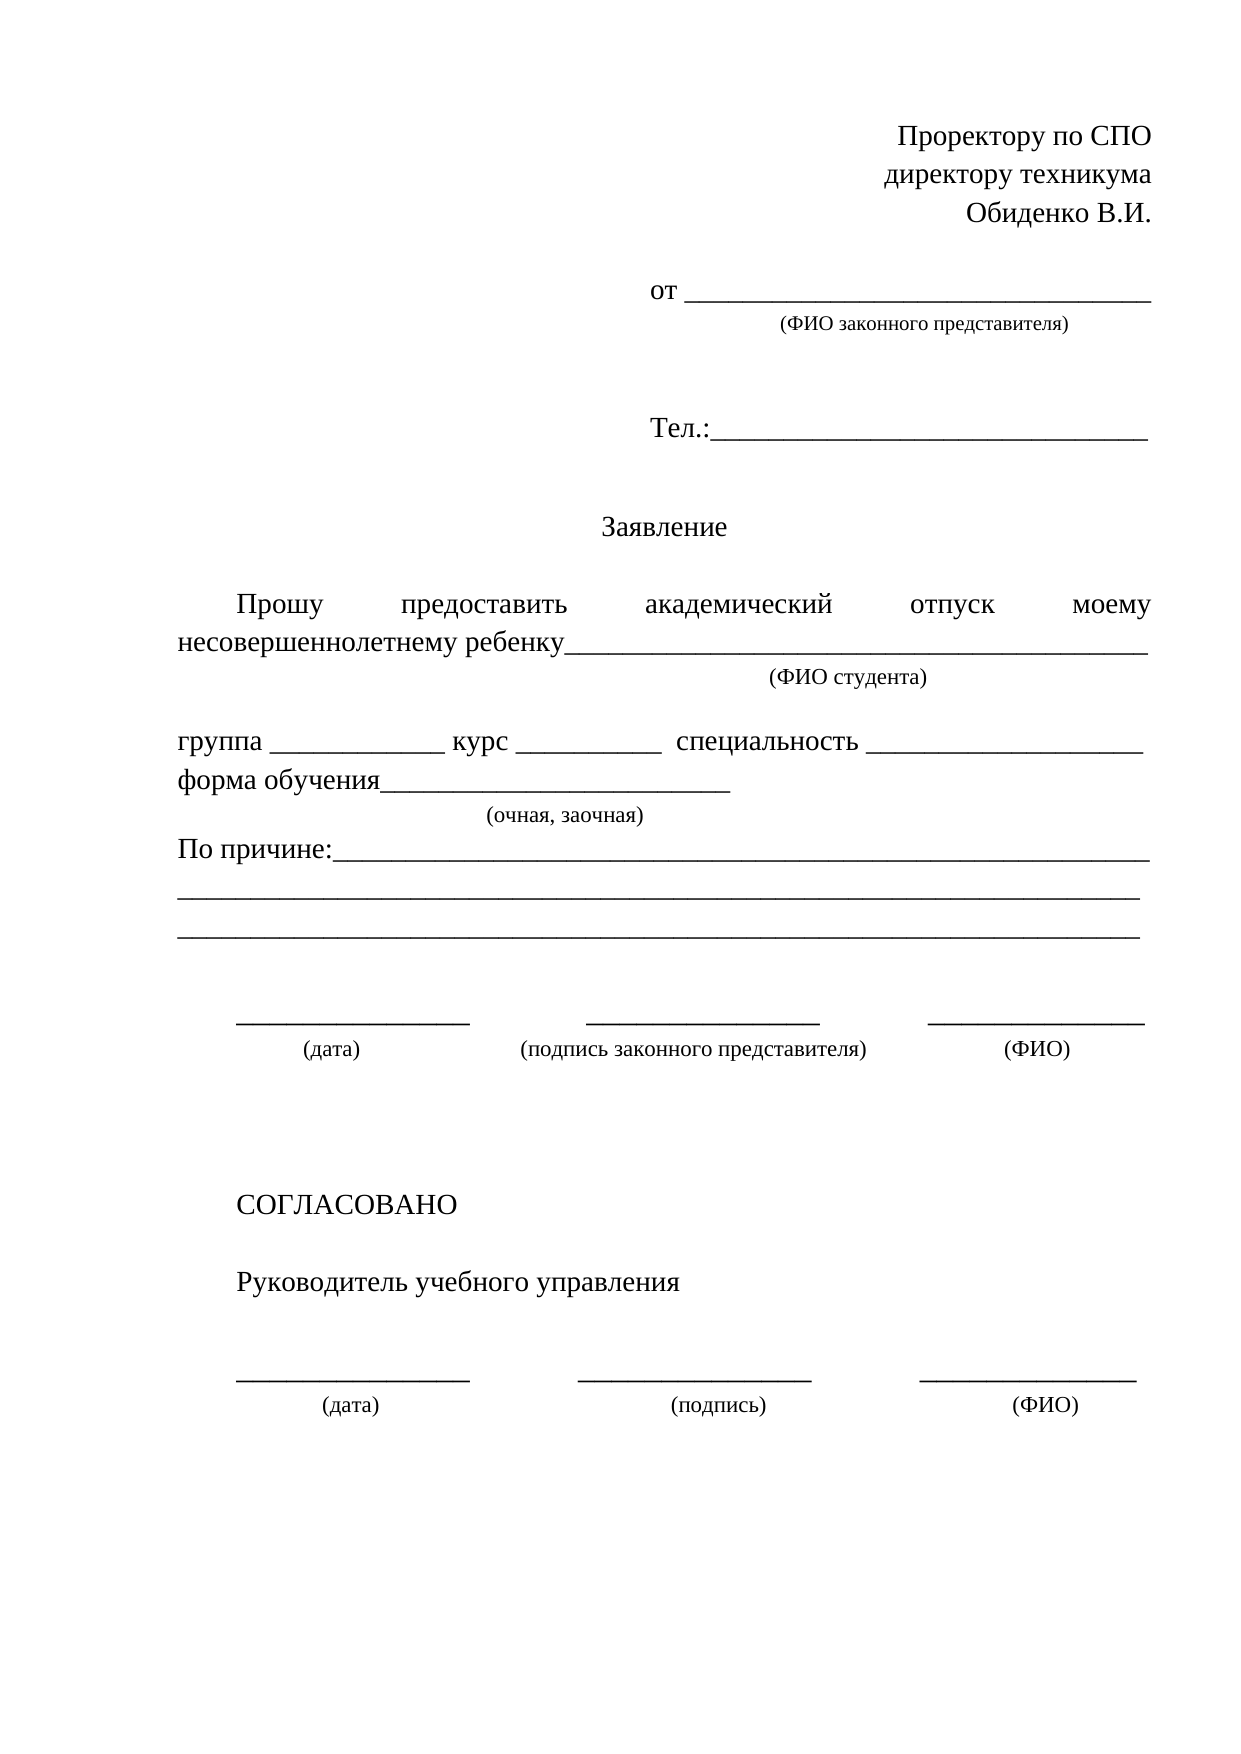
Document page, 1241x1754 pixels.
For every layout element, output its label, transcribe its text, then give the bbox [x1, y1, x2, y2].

text Заявление [177, 509, 1152, 542]
text (дата) (подпись законного представителя) (ФИО) [177, 1034, 1152, 1061]
text ______________ ______________ _____________ [177, 1347, 1152, 1386]
text Обиденко В.И. [177, 195, 1152, 229]
text СОГЛАСОВАНО [177, 1187, 1152, 1221]
text Прошу предоставить академический отпуск моему несовершеннолетнему ребенку________________________________________ [177, 586, 1152, 658]
text форма обучения________________________ [177, 762, 1152, 796]
text Тел.:______________________________ [650, 377, 1152, 443]
text ______________ ______________ _____________ [177, 991, 1152, 1029]
text (ФИО законного представителя) [650, 311, 1152, 335]
text от ________________________________ [650, 272, 1152, 306]
text Руководитель учебного управления [177, 1264, 1152, 1298]
text (очная, заочная) [177, 801, 1152, 827]
text группа ____________ курс __________ специальность ___________________ [177, 723, 1152, 757]
text (ФИО студента) [177, 663, 1152, 689]
text Проректору по СПО [177, 118, 1152, 152]
text ____________________________________________________________________________________________________________________________________ [177, 869, 1152, 941]
text По причине:________________________________________________________ [177, 831, 1152, 864]
text директору техникума [177, 157, 1152, 190]
text (дата) (подпись) (ФИО) [177, 1391, 1152, 1418]
